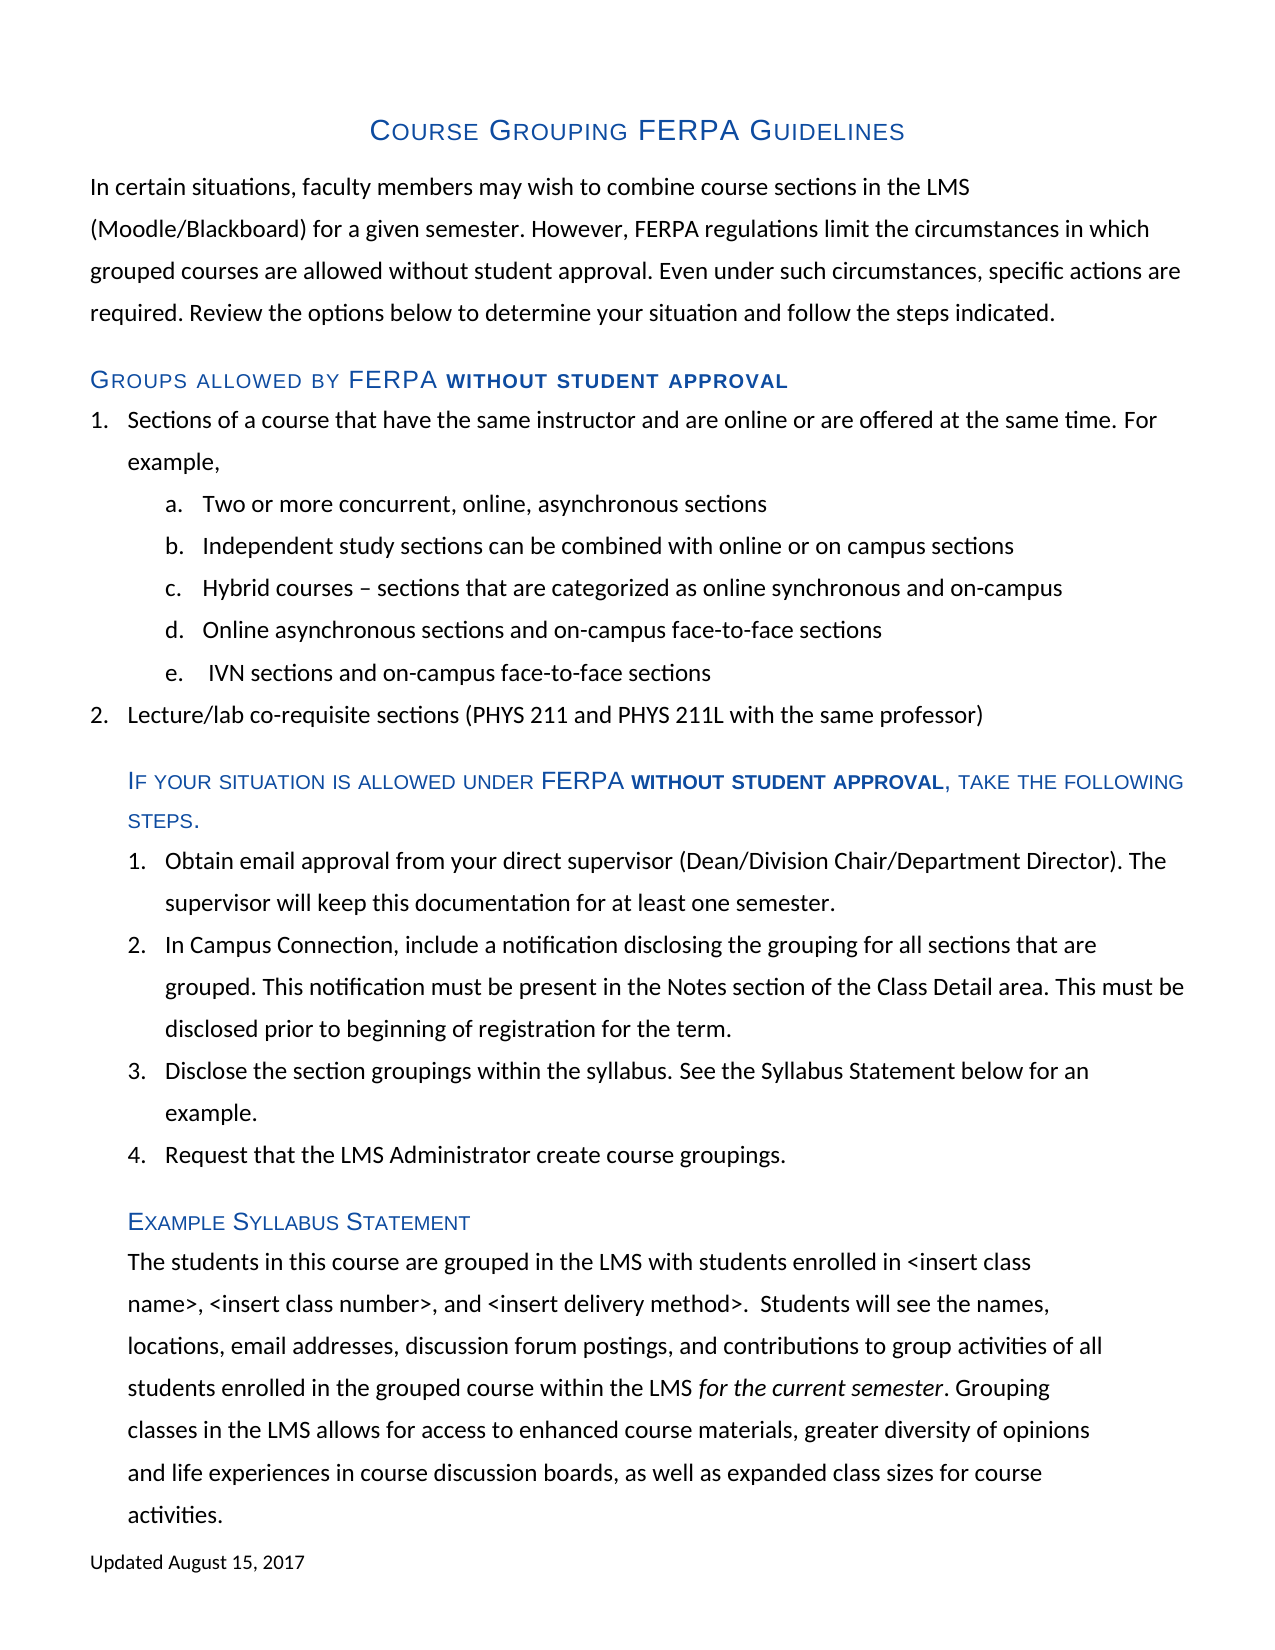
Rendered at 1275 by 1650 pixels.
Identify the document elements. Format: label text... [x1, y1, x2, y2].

list Lecture/lab co-requisite sections (PHYS 211 and PHYS 211L with the same professor) [90, 699, 1185, 729]
text Example Syllabus Statement [127, 1207, 1072, 1235]
list In Campus Connection, include a notification disclosing the grouping for all sections that are grouped. This notification must be present in the Notes section of the Class Detail area. This must be disclosed prior to beginning of registration for the term. [127, 929, 1185, 1044]
list Independent study sections can be combined with online or on campus sections [165, 530, 1185, 561]
text In certain situations, faculty members may wish to combine course sections in the LMS (Moodle/Blackboard) for a given semester. However, FERPA regulations limit the circumstances in which grouped courses are allowed without student approval. Even under such circumstances, specific actions are required. Review the options below to determine your situation and follow the steps indicated. [90, 171, 1185, 328]
list Disclose the section groupings within the syllabus. See the Syllabus Statement below for an example. [127, 1055, 1185, 1128]
list IVN sections and on-campus face-to-face sections [165, 657, 1185, 687]
text The students in this course are grouped in the LMS with students enrolled in <insert class name>, <insert class number>, and <insert delivery method>. Students will see the names, locations, email addresses, discussion forum postings, and contributions to group activities of all students enrolled in the grouped course within the LMS for the current semester. Grouping classes in the LMS allows for access to enhanced course materials, greater diversity of opinions and life experiences in course discussion boards, as well as expanded class sizes for course activities. [127, 1246, 1110, 1529]
list Online asynchronous sections and on-campus face-to-face sections [165, 614, 1185, 645]
list Obtain email approval from your direct supervisor (Dean/Division Chair/Department Director). The supervisor will keep this documentation for at least one semester. [127, 845, 1185, 918]
text Course Grouping FERPA Guidelines [90, 112, 1185, 146]
text Groups allowed by FERPA without student approval [90, 364, 1185, 393]
list Two or more concurrent, online, asynchronous sections [165, 488, 1185, 519]
list Request that the LMS Administrator create course groupings. [127, 1139, 1185, 1170]
list Hybrid courses – sections that are categorized as online synchronous and on-campus [165, 572, 1185, 603]
list Sections of a course that have the same instructor and are online or are offered at the same time. For example, [90, 404, 1185, 477]
text If your situation is allowed under FERPA without student approval, take the following steps. [127, 766, 1185, 834]
